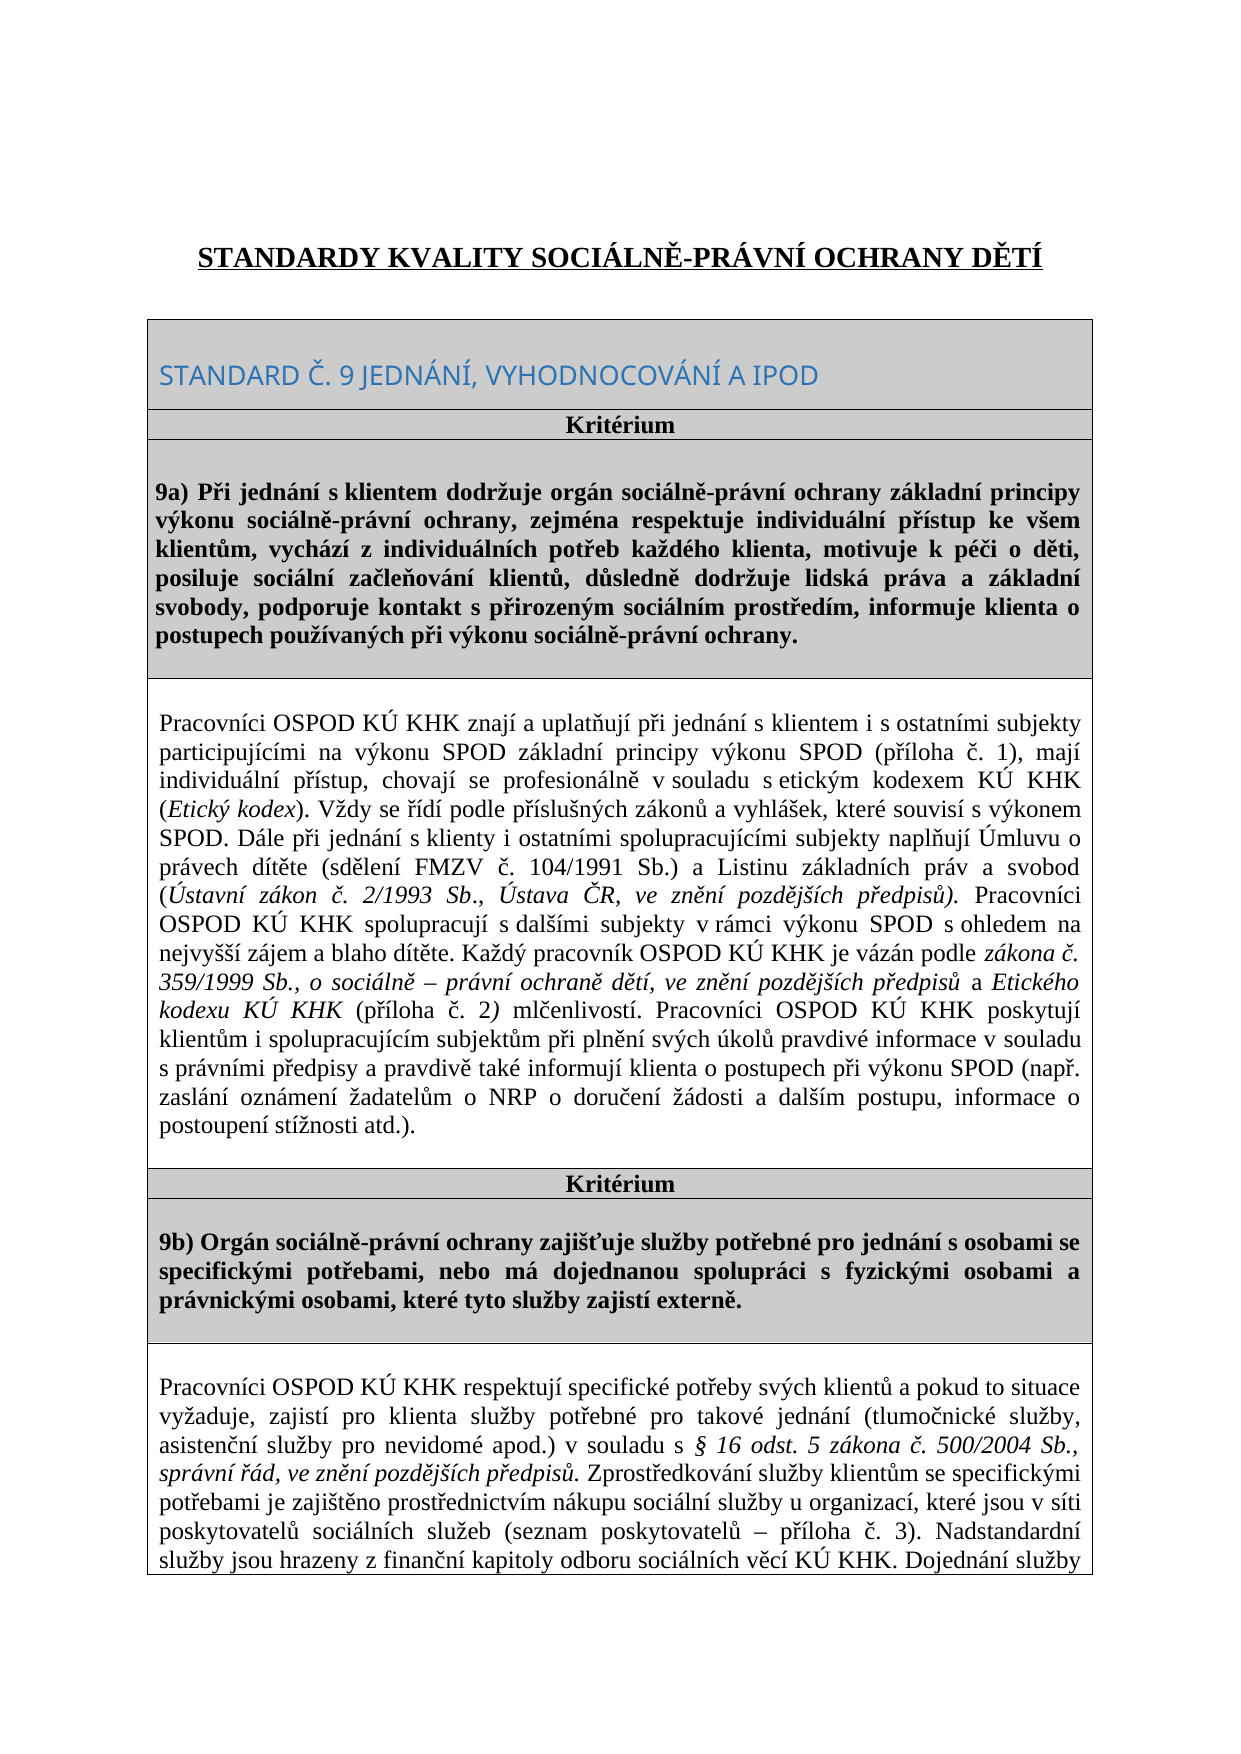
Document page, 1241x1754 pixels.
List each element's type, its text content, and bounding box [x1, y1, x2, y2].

table_cell Pracovníci OSPOD KÚ KHK znají a uplatňují při jednání s klientem i s ostatními subjekty participujícími na výkonu SPOD základní principy výkonu SPOD (příloha č. 1), mají individuální přístup, chovají se profesionálně v souladu s etickým kodexem KÚ KHK (Etický kodex). Vždy se řídí podle příslušných zákonů a vyhlášek, které souvisí s výkonem SPOD. Dále při jednání s klienty i ostatními spolupracujícími subjekty naplňují Úmluvu o právech dítěte (sdělení FMZV č. 104/1991 Sb.) a Listinu základních práv a svobod (Ústavní zákon č. 2/1993 Sb., Ústava ČR, ve znění pozdějších předpisů). Pracovníci OSPOD KÚ KHK spolupracují s dalšími subjekty v rámci výkonu SPOD s ohledem na nejvyšší zájem a blaho dítěte. Každý pracovník OSPOD KÚ KHK je vázán podle zákona č. 359/1999 Sb., o sociálně – právní ochraně dětí, ve znění pozdějších předpisů a Etického kodexu KÚ KHK (příloha č. 2) mlčenlivostí. Pracovníci OSPOD KÚ KHK poskytují klientům i spolupracujícím subjektům při plnění svých úkolů pravdivé informace v souladu s právními předpisy a pravdivě také informují klienta o postupech při výkonu SPOD (např. zaslání oznámení žadatelům o NRP o doručení žádosti a dalším postupu, informace o postoupení stížnosti atd.). [148, 679, 1092, 1168]
table_cell Kritérium [148, 410, 1092, 439]
table_header STANDARD Č. 9 JEDNÁNÍ, VYHODNOCOVÁNÍ A IPOD [148, 320, 1092, 409]
text STANDARDY KVALITY SOCIÁLNĚ-PRÁVNÍ OCHRANY DĚTÍ [148, 240, 1093, 273]
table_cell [148, 1344, 1092, 1573]
table_cell 9a) Při jednání s klientem dodržuje orgán sociálně-právní ochrany základní principy výkonu sociálně-právní ochrany, zejména respektuje individuální přístup ke všem klientům, vychází z individuálních potřeb každého klienta, motivuje k péči o děti, posiluje sociální začleňování klientů, důsledně dodržuje lidská práva a základní svobody, podporuje kontakt s přirozeným sociálním prostředím, informuje klienta o postupech používaných při výkonu sociálně-právní ochrany. [148, 440, 1092, 678]
table_cell Kritérium [148, 1169, 1092, 1198]
table_cell 9b) Orgán sociálně-právní ochrany zajišťuje služby potřebné pro jednání s osobami se specifickými potřebami, nebo má dojednanou spolupráci s fyzickými osobami a právnickými osobami, které tyto služby zajistí externě. [148, 1199, 1092, 1342]
